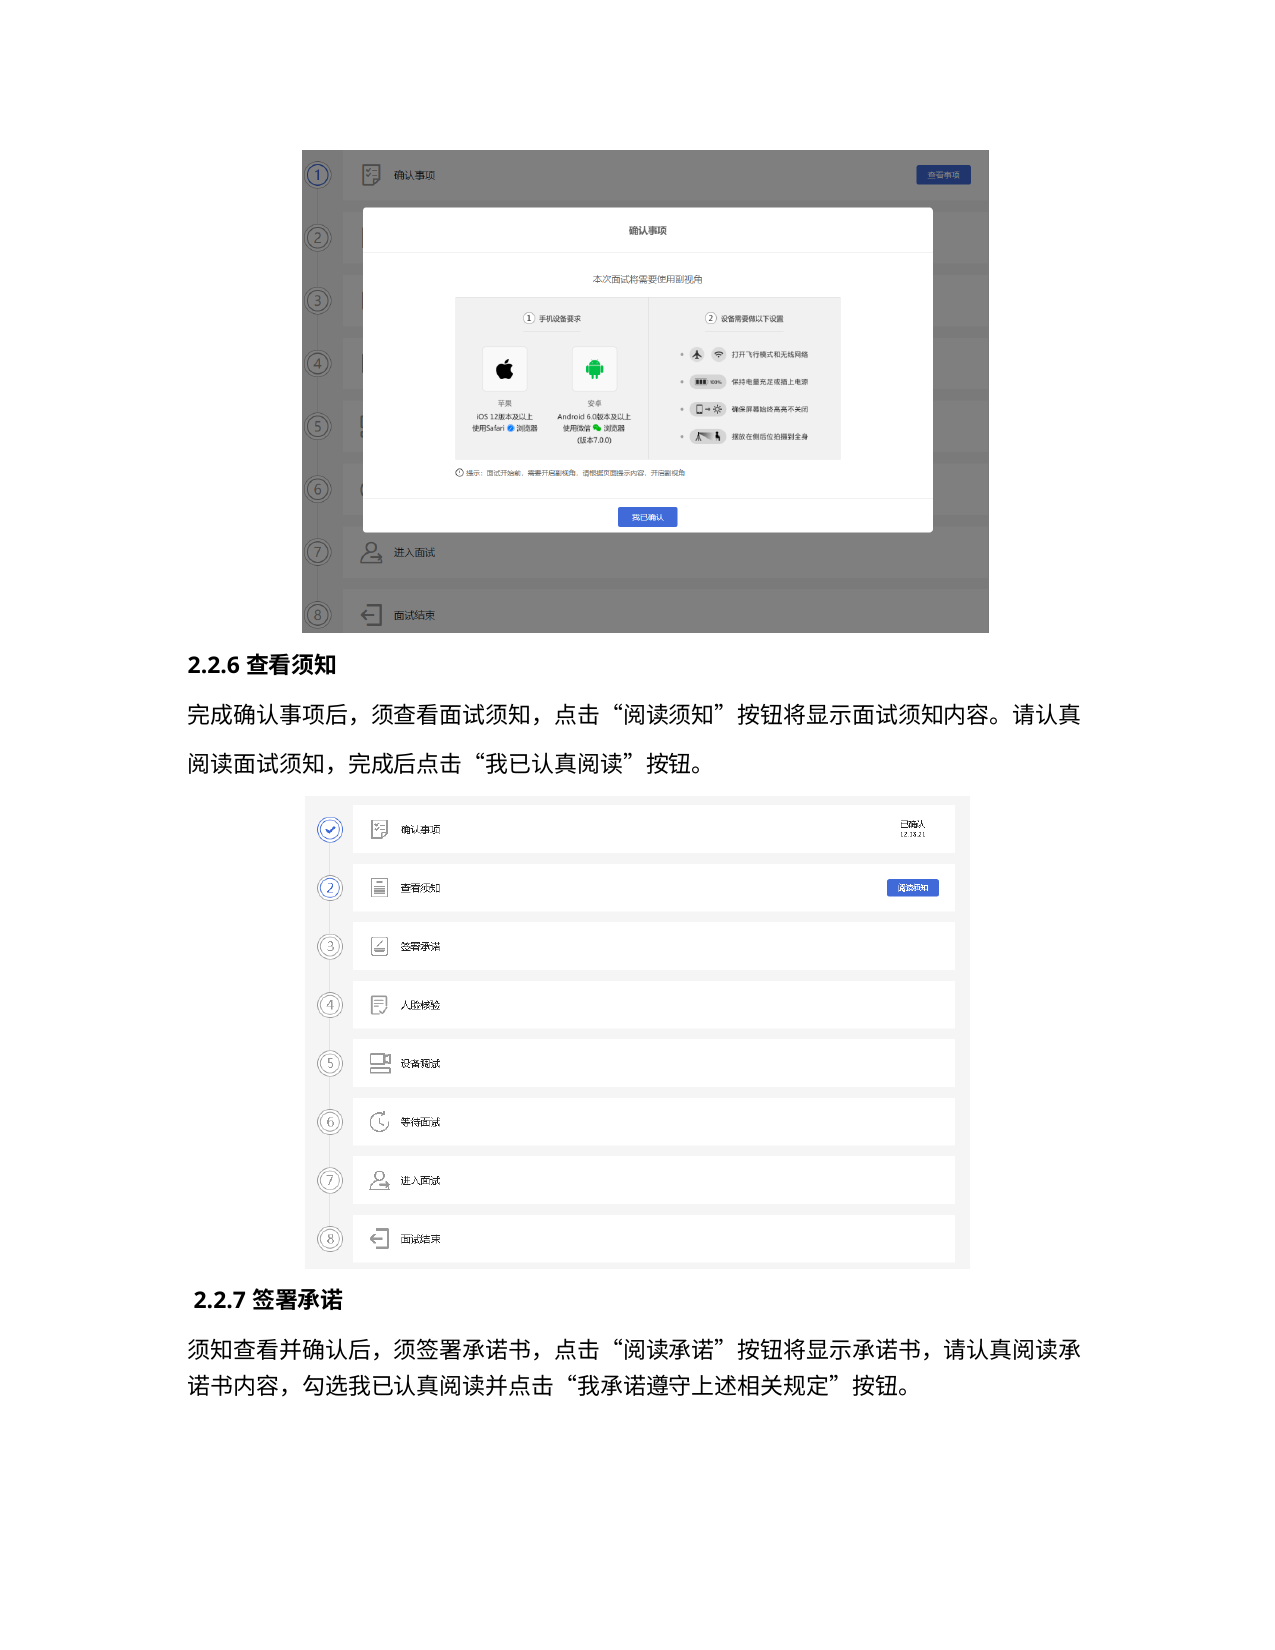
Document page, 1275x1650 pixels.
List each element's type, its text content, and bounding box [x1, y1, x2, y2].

text 完成确认事项后，须查看面试须知，点击“阅读须知”按钮将显示面试须知内容。请认真阅读面试须知，完成后点击“我已认真阅读”按钮。 [187, 696, 1087, 779]
text 2.2.7 签署承诺 [187, 1282, 1087, 1316]
picture [302, 150, 989, 633]
picture [304, 796, 971, 1269]
text 须知查看并确认后，须签署承诺书，点击“阅读承诺”按钮将显示承诺书，请认真阅读承诺书内容，勾选我已认真阅读并点击“我承诺遵守上述相关规定”按钮。 [187, 1332, 1087, 1401]
text 2.2.6 查看须知 [187, 646, 1087, 680]
